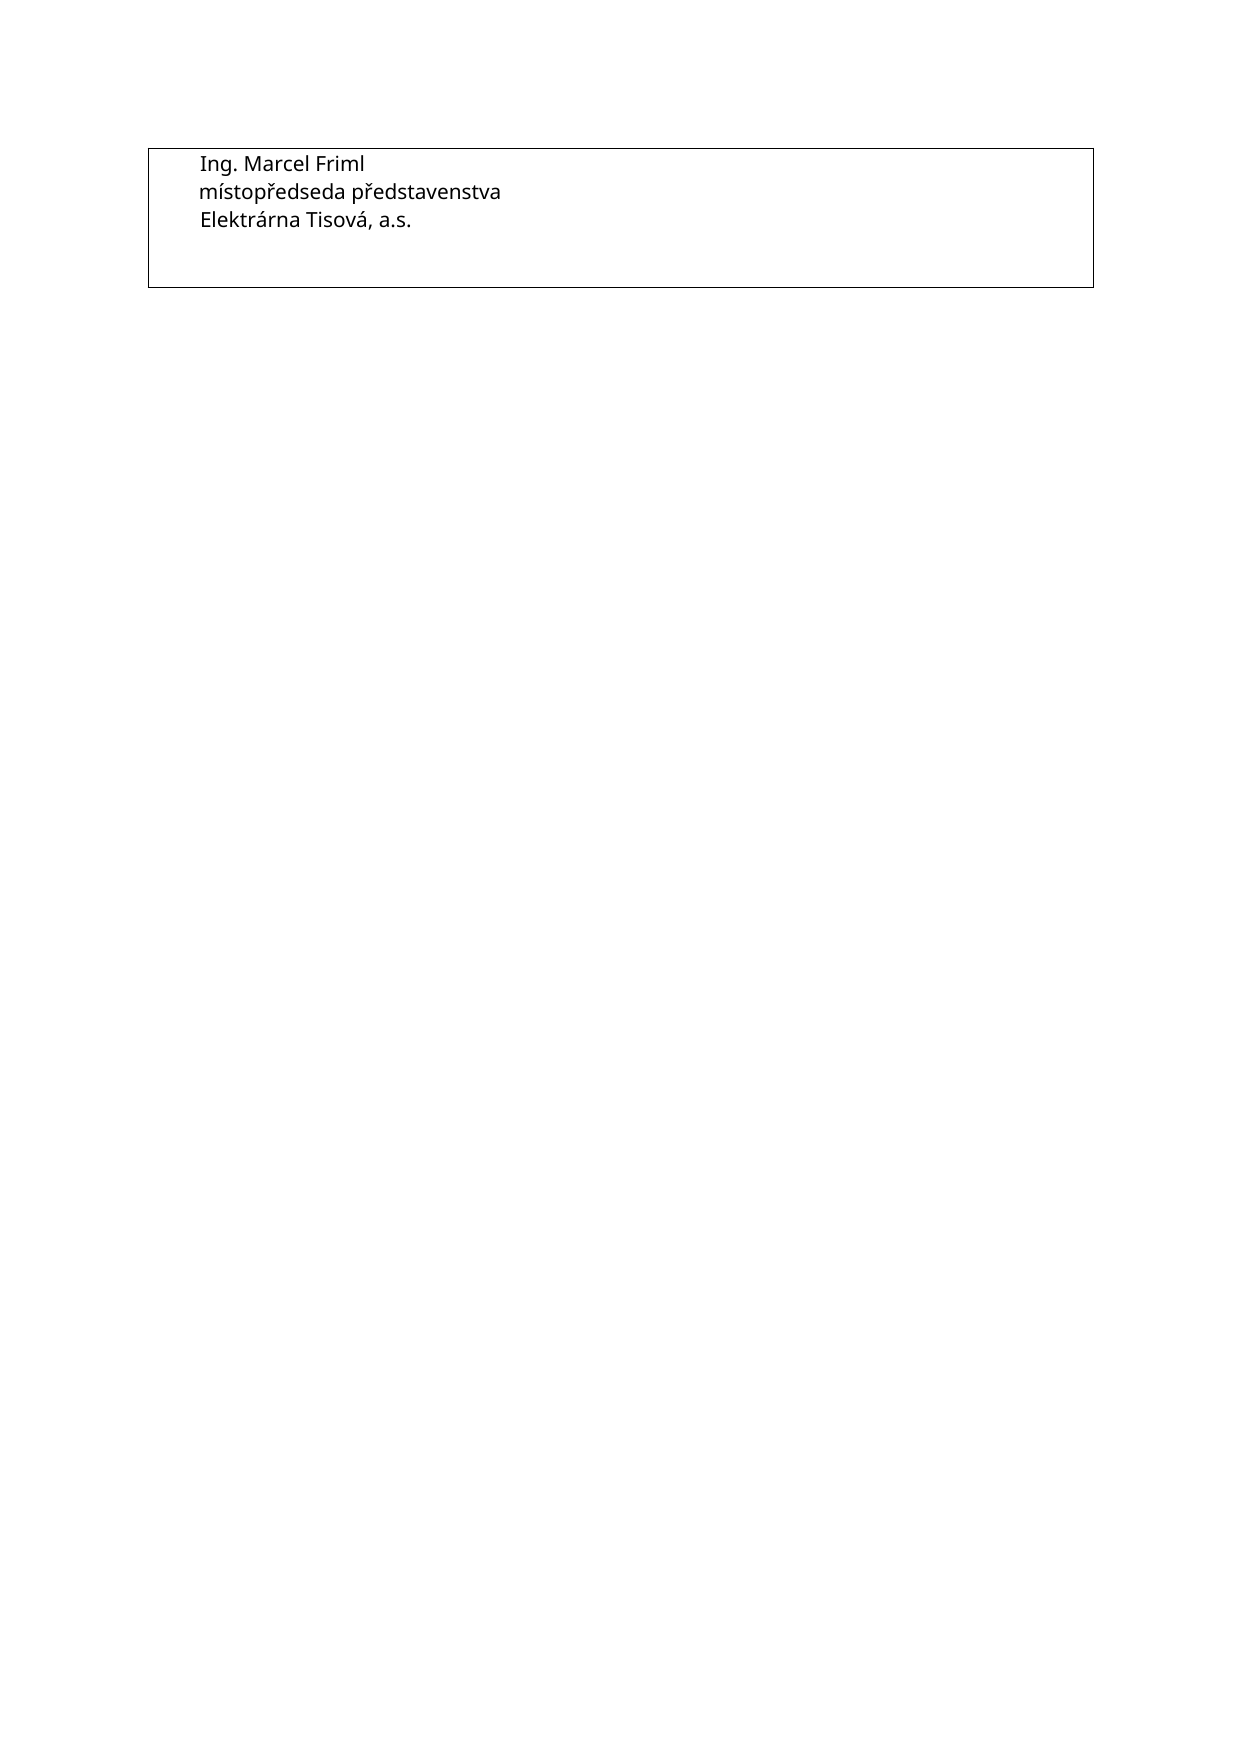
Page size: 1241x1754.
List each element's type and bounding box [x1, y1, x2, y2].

table_header [149, 149, 1093, 287]
